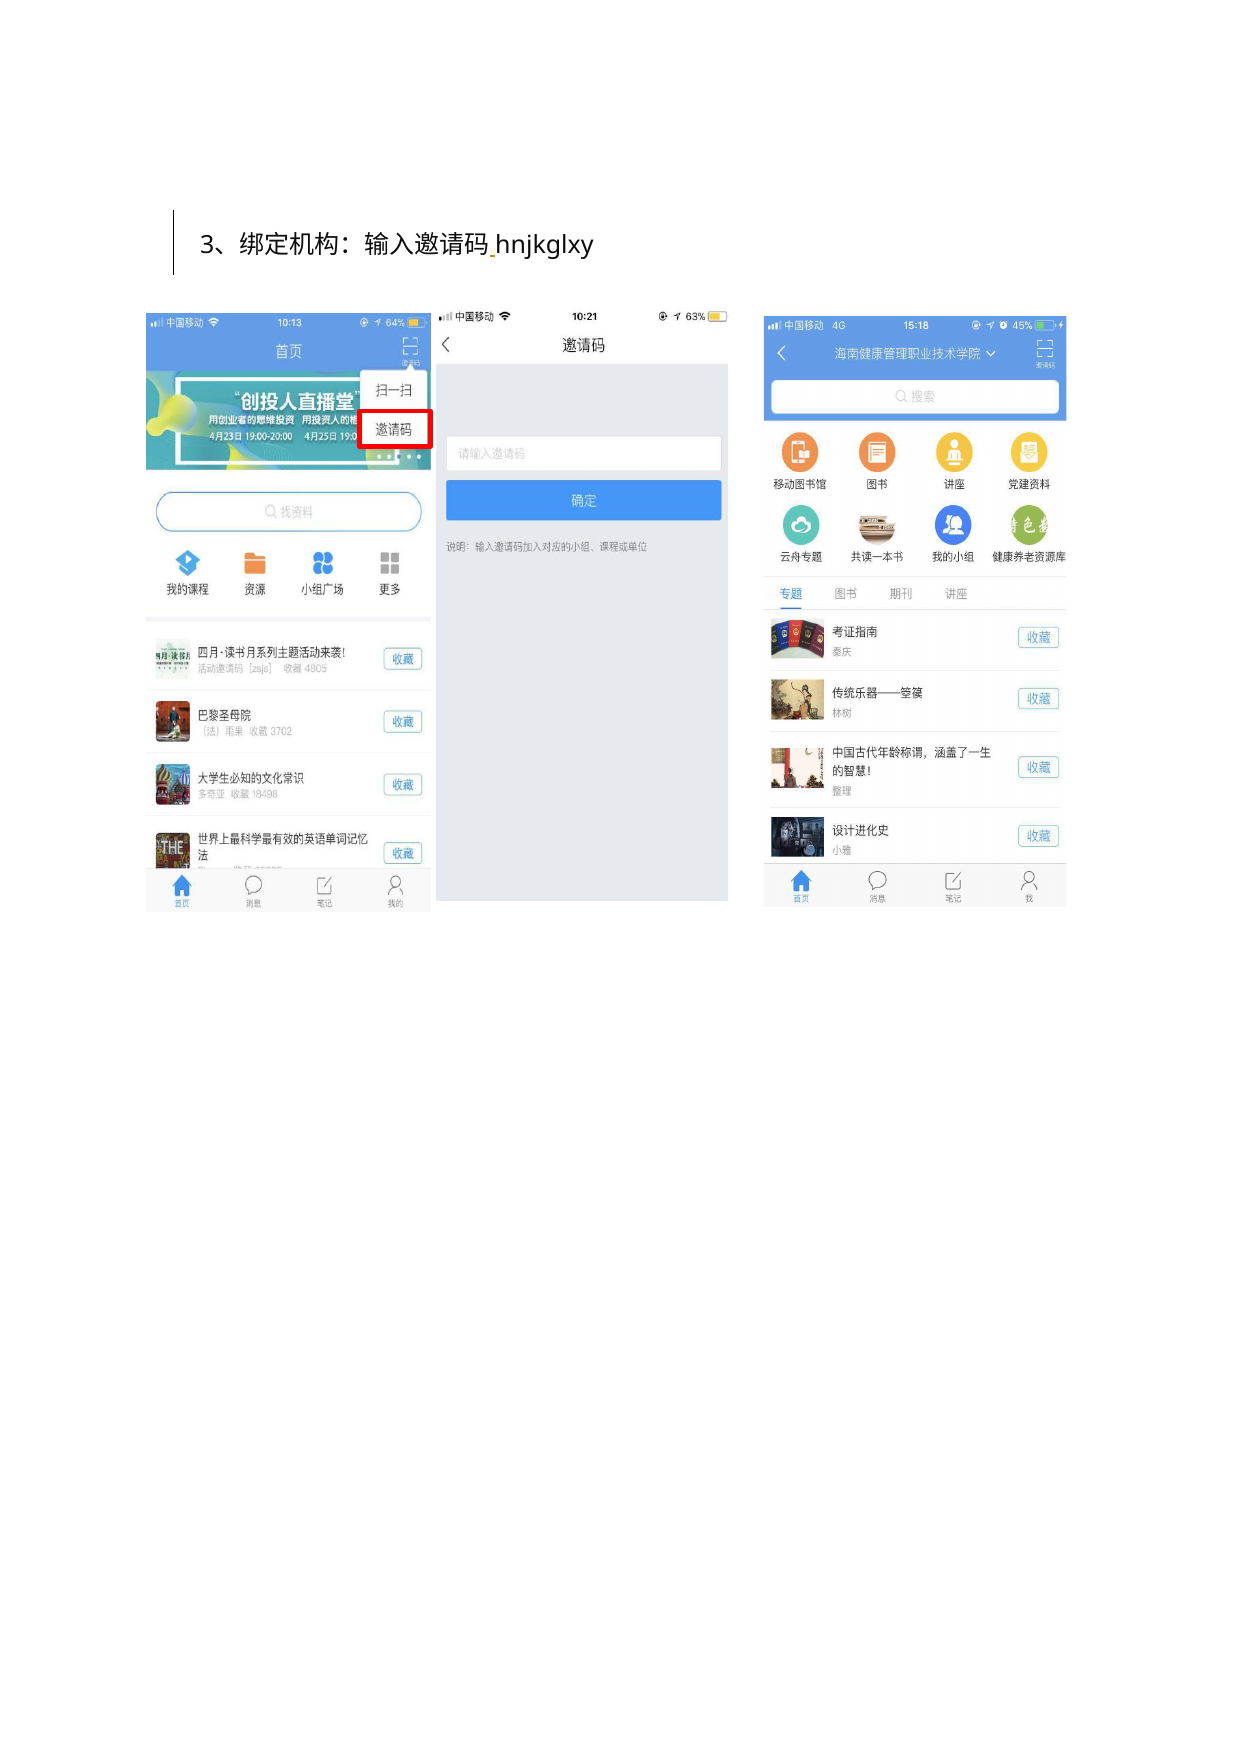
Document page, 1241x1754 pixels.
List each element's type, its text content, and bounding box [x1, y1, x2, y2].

picture [146, 313, 431, 912]
list 绑定机构：输入邀请码hnjkglxy [200, 210, 1053, 275]
picture [362, 413, 428, 444]
picture [434, 307, 728, 898]
picture [763, 316, 1067, 907]
